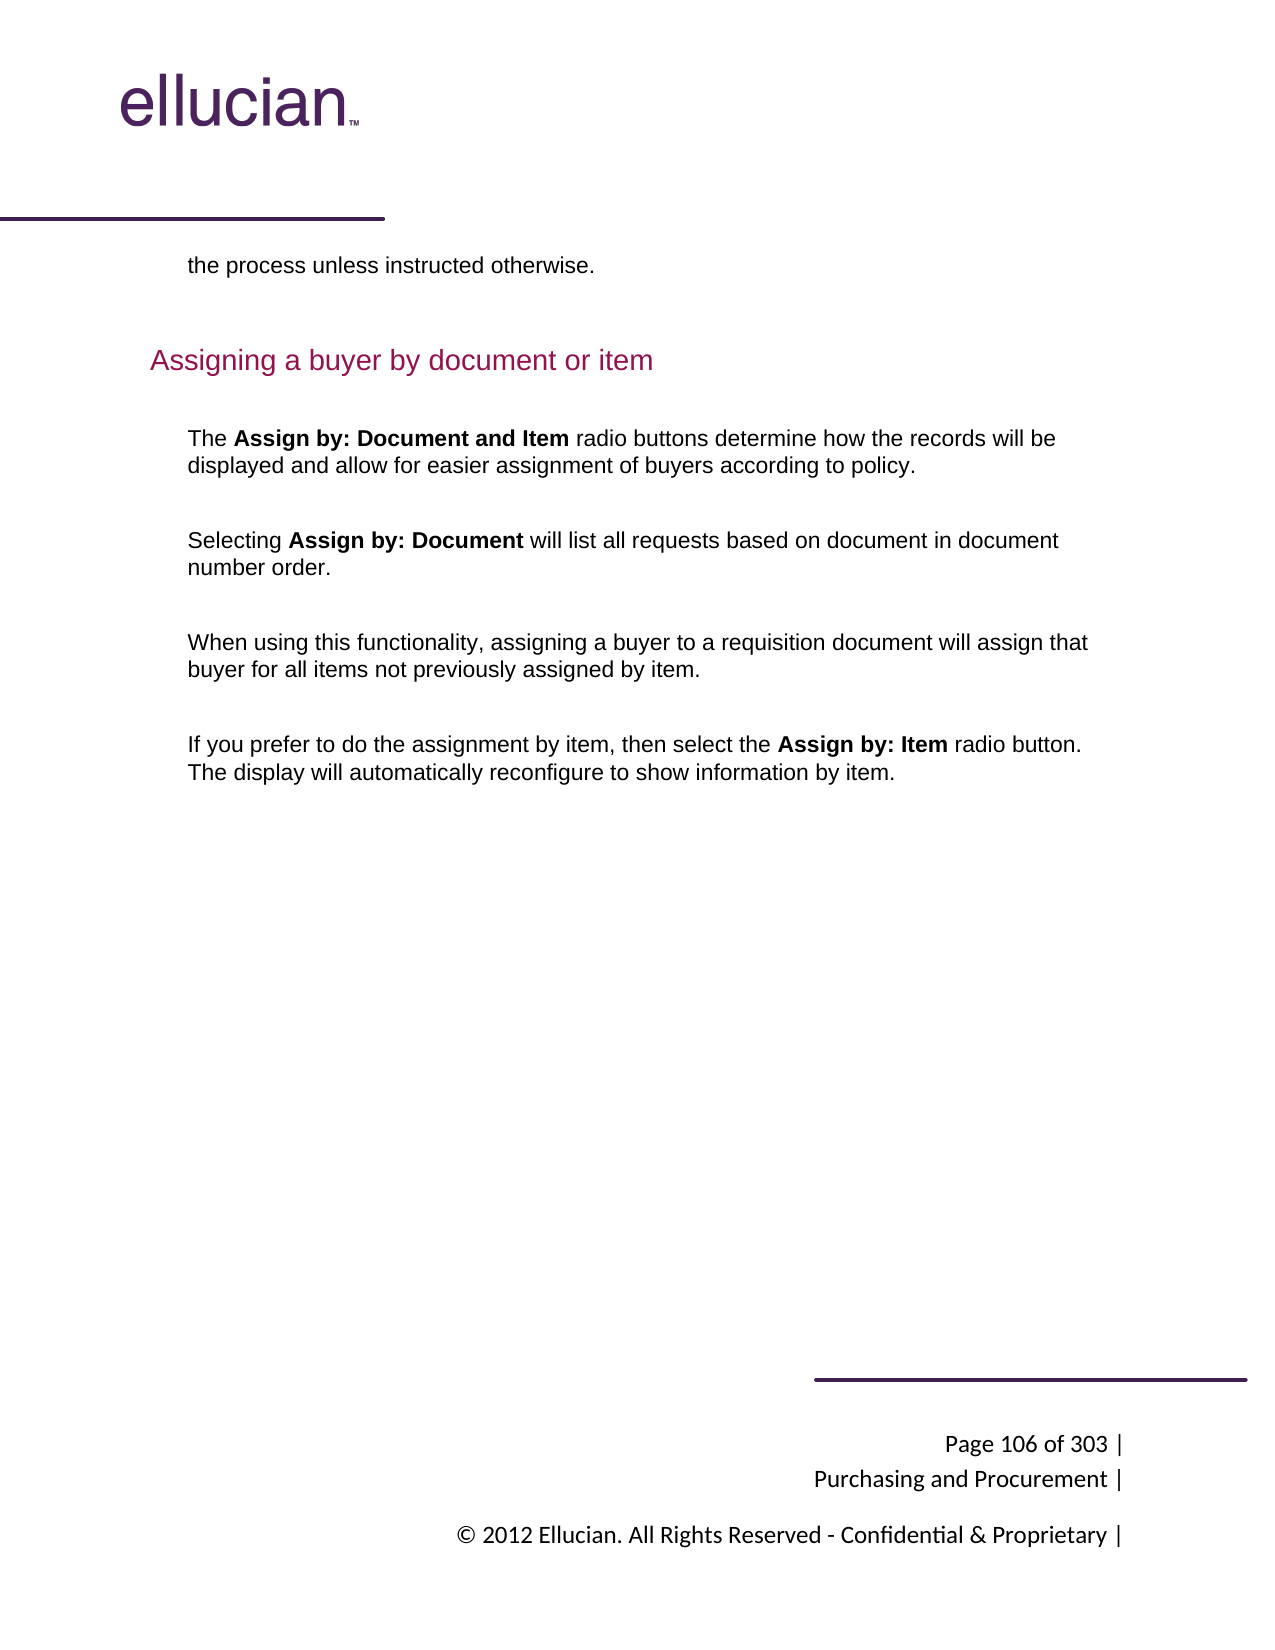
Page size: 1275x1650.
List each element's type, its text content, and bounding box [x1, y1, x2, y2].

text Selecting Assign by: Document will list all requests based on document in document number order. [187, 526, 1125, 581]
text The Assign by: Document and Item radio buttons determine how the records will be displayed and allow for easier assignment of buyers according to policy. [187, 424, 1125, 478]
picture [112, 68, 365, 133]
text When using this functionality, assigning a buyer to a requisition document will assign that buyer for all items not previously assigned by item. [187, 628, 1125, 683]
subtitle Assigning a buyer by document or item [150, 341, 1125, 376]
text If you prefer to do the assignment by item, then select the Assign by: Item radio button. The display will automatically reconfigure to show information by item. [187, 731, 1125, 785]
